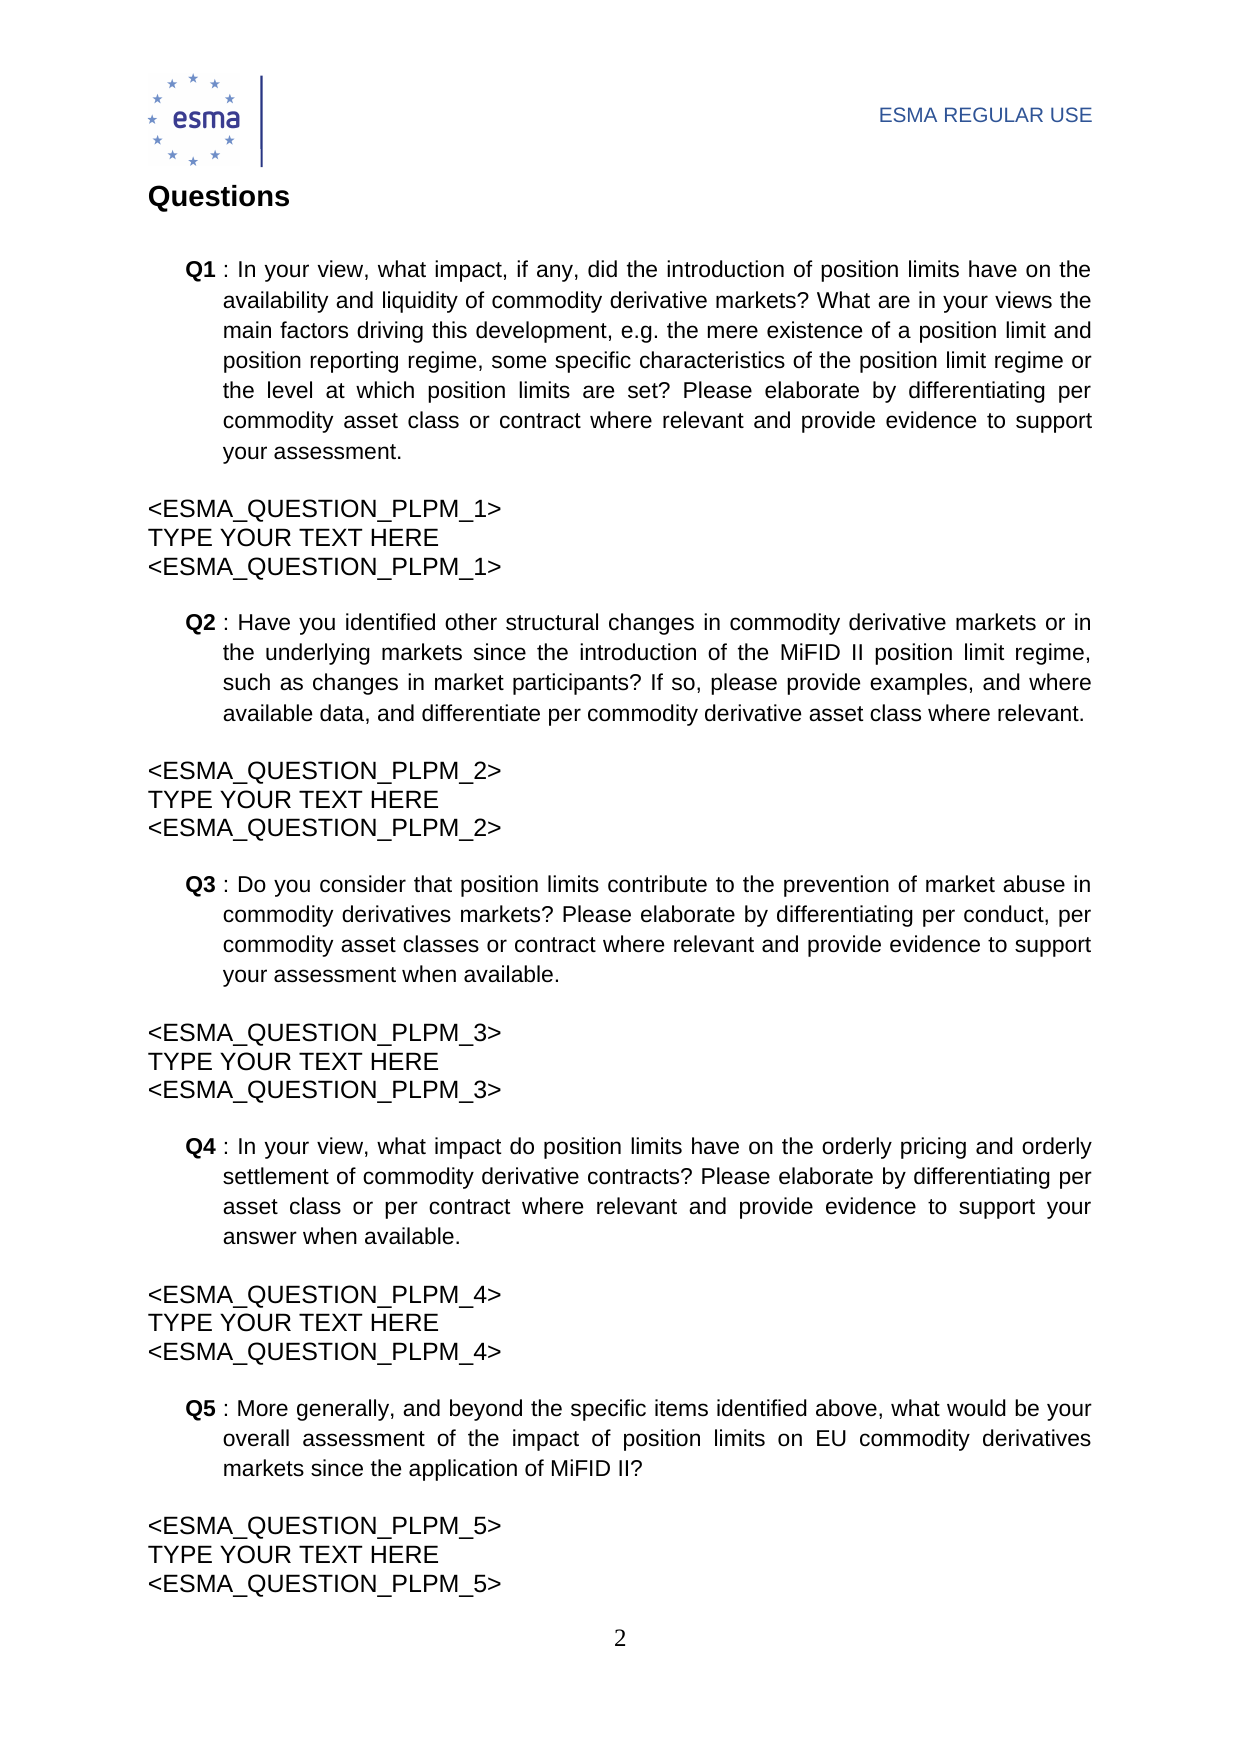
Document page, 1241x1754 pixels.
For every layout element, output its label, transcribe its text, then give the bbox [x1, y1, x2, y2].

text <ESMA_QUESTION_PLPM_2> [148, 756, 1092, 784]
text <ESMA_QUESTION_PLPM_5> [148, 1569, 1092, 1597]
text TYPE YOUR TEXT HERE [148, 1308, 1092, 1337]
text <ESMA_QUESTION_PLPM_3> [148, 1075, 1092, 1104]
text Questions [148, 179, 1092, 213]
text TYPE YOUR TEXT HERE [148, 1046, 1092, 1075]
picture [147, 73, 240, 166]
list : Do you consider that position limits contribute to the prevention of market abuse in commodity derivatives markets? Please elaborate by differentiating per conduct, per commodity asset classes or contract where relevant and provide evidence to support your assessment when available. [185, 871, 1092, 988]
text TYPE YOUR TEXT HERE [148, 1540, 1092, 1569]
list : Have you identified other structural changes in commodity derivative markets or in the underlying markets since the introduction of the MiFID II position limit regime, such as changes in market participants? If so, please provide examples, and where available data, and differentiate per commodity derivative asset class where relevant. [185, 609, 1092, 726]
text <ESMA_QUESTION_PLPM_1> [148, 494, 1092, 523]
text <ESMA_QUESTION_PLPM_3> [148, 1018, 1092, 1046]
text <ESMA_QUESTION_PLPM_4> [148, 1279, 1092, 1308]
text <ESMA_QUESTION_PLPM_5> [148, 1511, 1092, 1540]
text <ESMA_QUESTION_PLPM_2> [148, 813, 1092, 842]
text TYPE YOUR TEXT HERE [148, 784, 1092, 813]
list : More generally, and beyond the specific items identified above, what would be your overall assessment of the impact of position limits on EU commodity derivatives markets since the application of MiFID II? [185, 1394, 1092, 1481]
text TYPE YOUR TEXT HERE [148, 523, 1092, 551]
text <ESMA_QUESTION_PLPM_1> [148, 551, 1092, 580]
text <ESMA_QUESTION_PLPM_4> [148, 1337, 1092, 1366]
list : In your view, what impact do position limits have on the orderly pricing and orderly settlement of commodity derivative contracts? Please elaborate by differentiating per asset class or per contract where relevant and provide evidence to support your answer when available. [185, 1133, 1092, 1250]
list : In your view, what impact, if any, did the introduction of position limits have on the availability and liquidity of commodity derivative markets? What are in your views the main factors driving this development, e.g. the mere existence of a position limit and position reporting regime, some specific characteristics of the position limit regime or the level at which position limits are set? Please elaborate by differentiating per commodity asset class or contract where relevant and provide evidence to support your assessment. [185, 256, 1092, 464]
